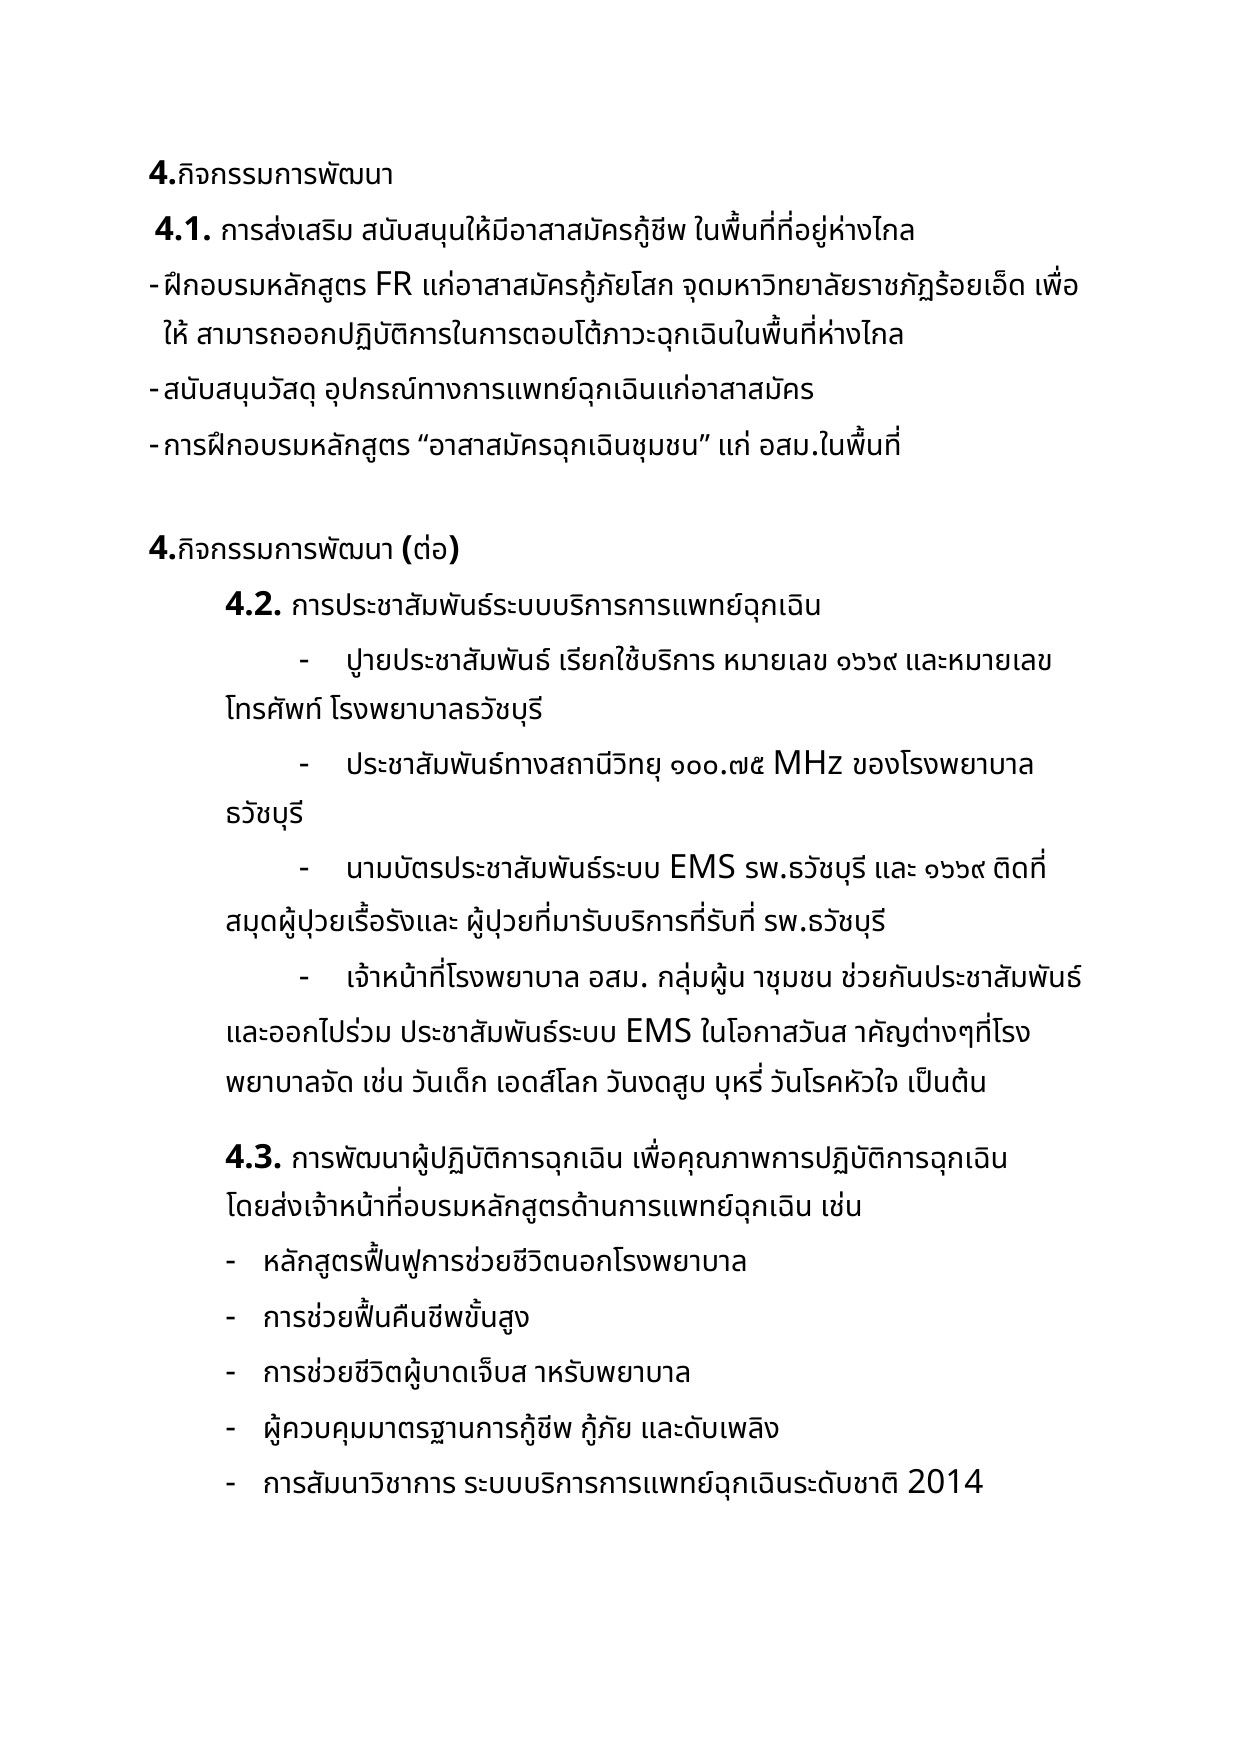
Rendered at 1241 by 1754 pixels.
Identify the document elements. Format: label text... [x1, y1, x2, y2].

list ปูายประชาสัมพันธ์ เรียกใช้บริการ หมายเลข ๑๖๖๙ และหมายเลขโทรศัพท์ โรงพยาบาลธวัชบุรี [225, 635, 1090, 732]
list ผู้ควบคุมมาตรฐานการกู้ชีพ กู้ภัย และดับเพลิง [225, 1402, 1090, 1451]
list หลักสูตรฟื้นฟูการช่วยชีวิตนอกโรงพยาบาล [225, 1236, 1090, 1285]
list การช่วยฟื้นคืนชีพขั้นสูง [225, 1291, 1090, 1340]
list สนับสนุนวัสดุ อุปกรณ์ทางการแพทย์ฉุกเฉินแก่อาสาสมัคร [148, 364, 1090, 413]
subtitle 4.1. การส่งเสริม สนับสนุนให้มีอาสาสมัครกู้ชีพ ในพื้นที่ที่อยู่ห่างไกล [121, 204, 1091, 253]
list นามบัตรประชาสัมพันธ์ระบบ EMS รพ.ธวัชบุรี และ ๑๖๖๙ ติดที่สมุดผู้ปุวยเรื้อรังและ ผู้ปุวยที่มารับบริการที่รับที่ รพ.ธวัชบุรี [225, 842, 1090, 945]
list ประชาสัมพันธ์ทางสถานีวิทยุ ๑๐๐.๗๕ MHz ของโรงพยาบาลธวัชบุรี [225, 738, 1090, 836]
subtitle 4.2. การประชาสัมพันธ์ระบบบริการการแพทย์ฉุกเฉิน [225, 579, 1091, 628]
subtitle 4.3. การพัฒนาผู้ปฏิบัติการฉุกเฉิน เพื่อคุณภาพการปฏิบัติการฉุกเฉิน โดยส่งเจ้าหน้าที่อบรมหลักสูตรด้านการแพทย์ฉุกเฉิน เช่น [225, 1132, 1091, 1230]
subtitle 4.กิจกรรมการพัฒนา (ต่อ) [148, 524, 1091, 573]
subtitle 4.กิจกรรมการพัฒนา [148, 149, 1091, 198]
list เจ้าหน้าที่โรงพยาบาล อสม. กลุ่มผู้น าชุมชน ช่วยกันประชาสัมพันธ์ และออกไปร่วม ประชาสัมพันธ์ระบบ EMS ในโอกาสวันส าคัญต่างๆที่โรงพยาบาลจัด เช่น วันเด็ก เอดส์โลก วันงดสูบ บุหรี่ วันโรคหัวใจ เป็นต้น [225, 952, 1090, 1106]
list ฝึกอบรมหลักสูตร FR แก่อาสาสมัครกู้ภัยโสก จุดมหาวิทยาลัยราชภัฏร้อยเอ็ด เพื่อให้ สามารถออกปฏิบัติการในการตอบโต้ภาวะฉุกเฉินในพื้นที่ห่างไกล [148, 260, 1090, 358]
list การสัมนาวิชาการ ระบบบริการการแพทย์ฉุกเฉินระดับชาติ 2014 [225, 1458, 1090, 1507]
list การฝึกอบรมหลักสูตร “อาสาสมัครฉุกเฉินชุมชน” แก่ อสม.ในพื้นที่ [148, 419, 1090, 468]
list การช่วยชีวิตผู้บาดเจ็บส าหรับพยาบาล [225, 1347, 1090, 1396]
